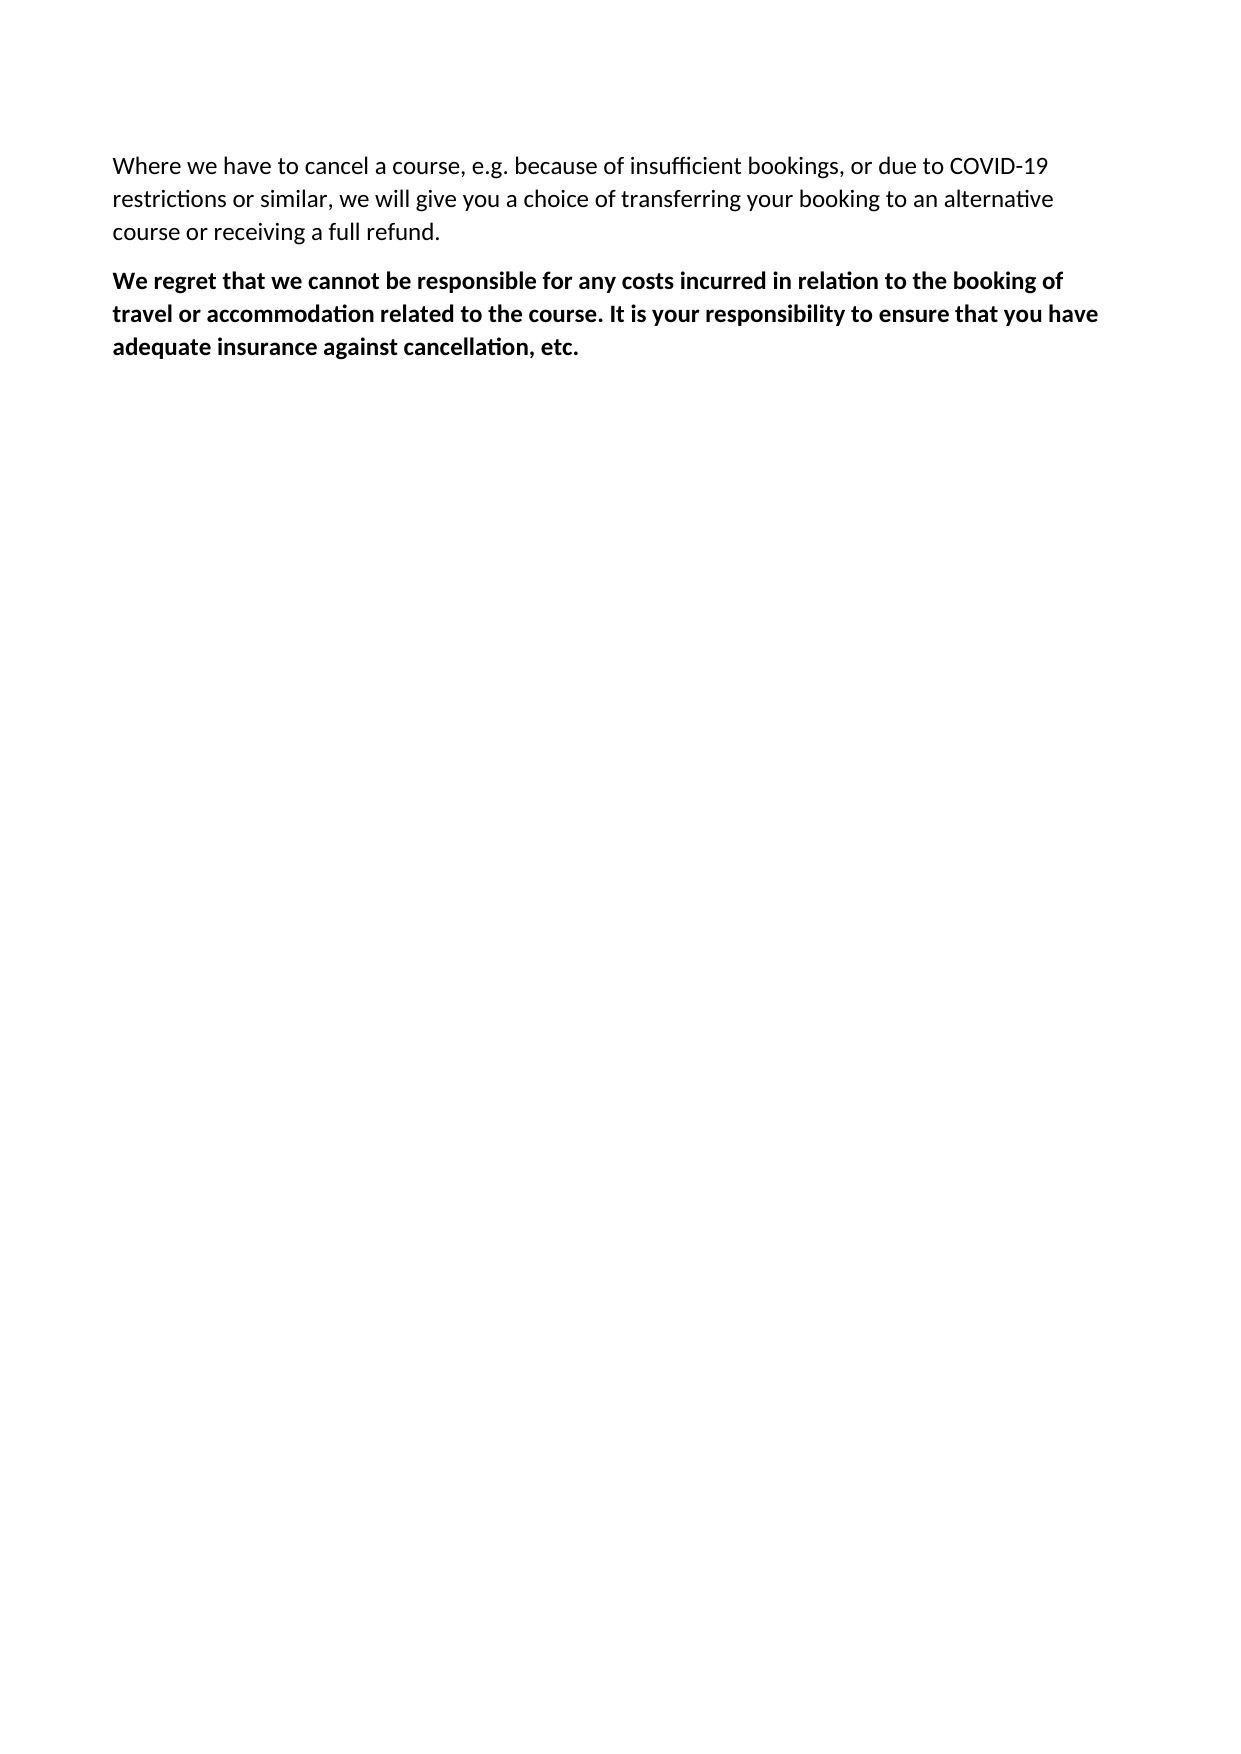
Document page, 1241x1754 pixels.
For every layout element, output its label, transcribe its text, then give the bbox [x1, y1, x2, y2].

text We regret that we cannot be responsible for any costs incurred in relation to the booking of travel or accommodation related to the course. It is your responsibility to ensure that you have adequate insurance against cancellation, etc. [112, 265, 1128, 362]
text Where we have to cancel a course, e.g. because of insufficient bookings, or due to COVID-19 restrictions or similar, we will give you a choice of transferring your booking to an alternative course or receiving a full refund. [112, 150, 1128, 246]
